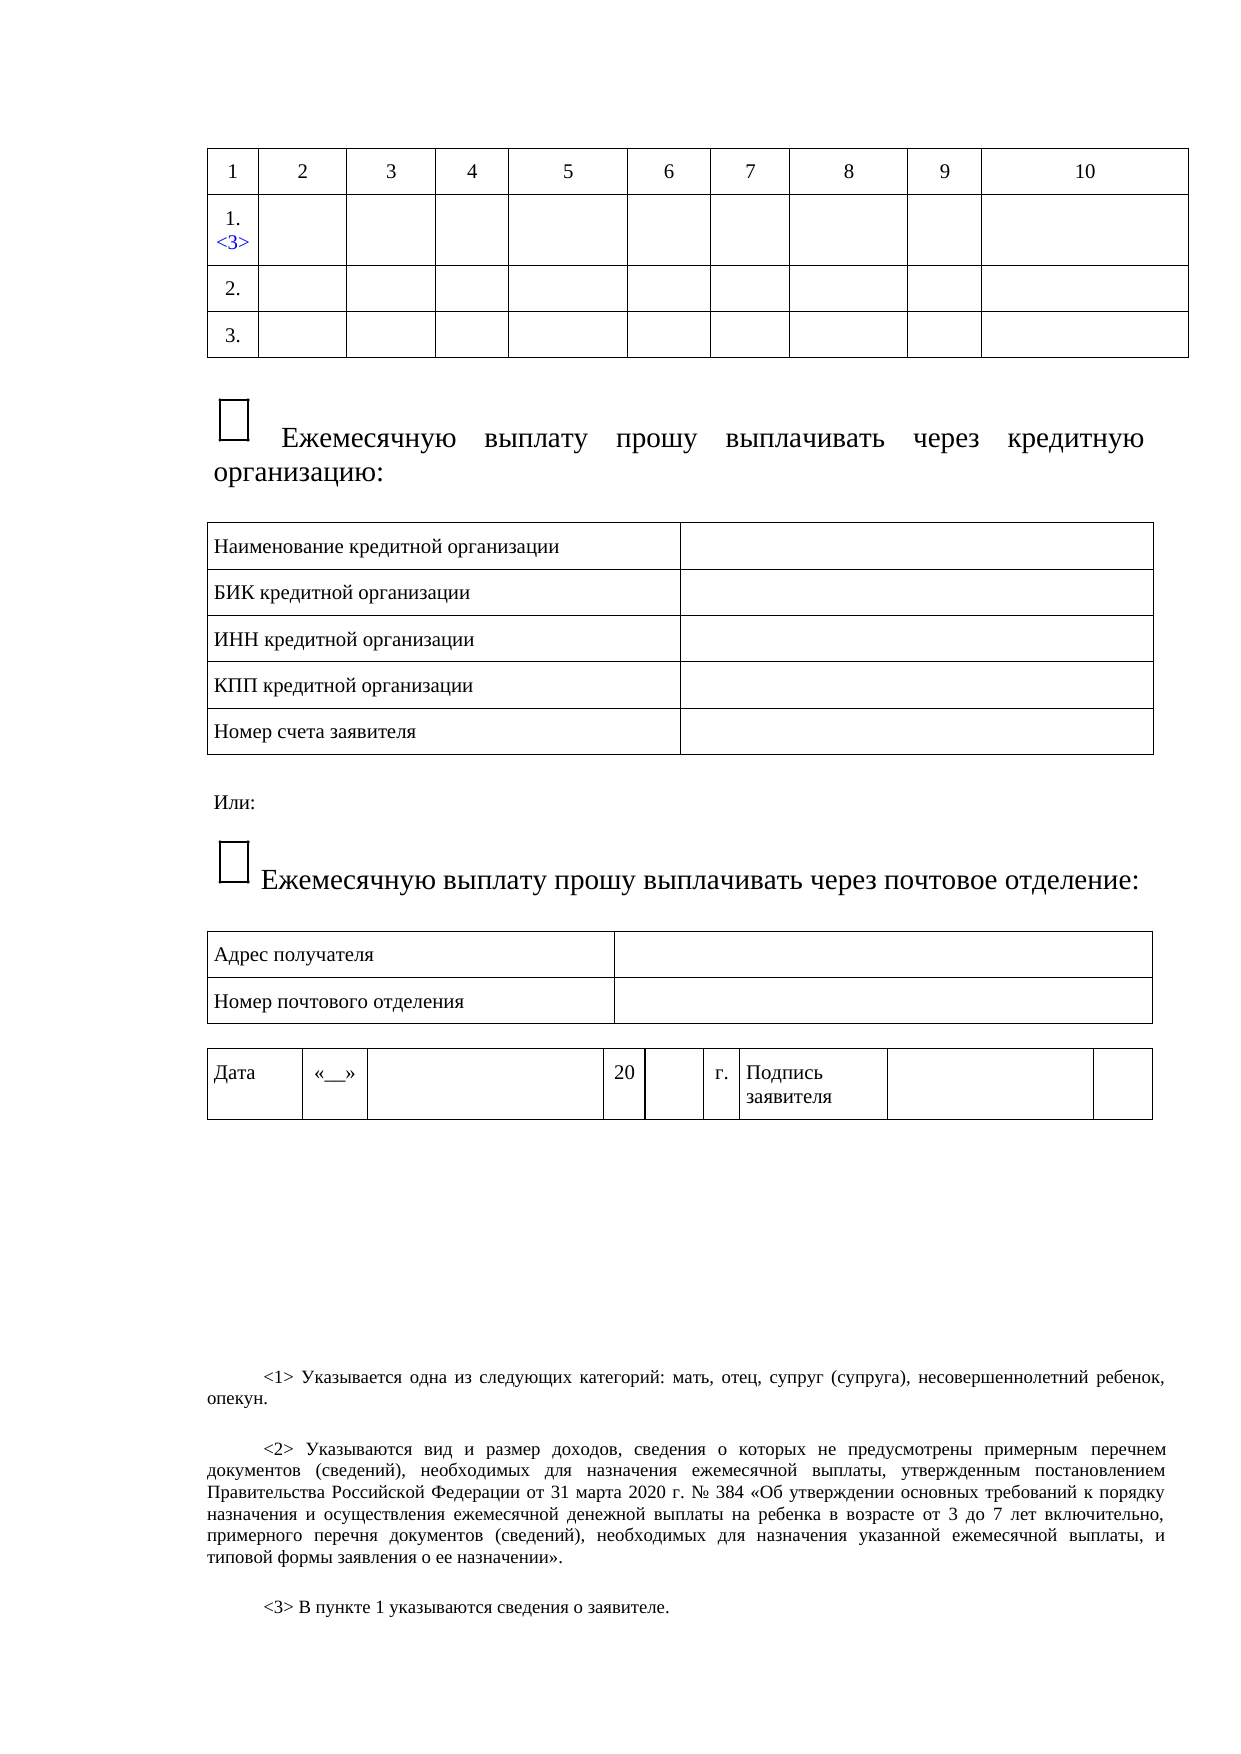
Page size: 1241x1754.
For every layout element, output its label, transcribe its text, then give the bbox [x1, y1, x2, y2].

table_cell [347, 266, 435, 311]
table_header «__» [303, 1049, 367, 1119]
table_header [1094, 1049, 1152, 1119]
table_cell 4 [436, 149, 508, 194]
table_cell 1. <3> [208, 195, 258, 264]
table_cell [681, 616, 1153, 661]
table_cell [908, 195, 981, 264]
table_header Ежемесячную выплату прошу выплачивать через кредитную организацию: [207, 382, 1152, 498]
table_header Адрес получателя [208, 932, 614, 977]
table_header [681, 523, 1153, 568]
table_cell [711, 312, 789, 357]
table_cell [436, 312, 508, 357]
table_cell [790, 312, 907, 357]
table_cell [615, 978, 1152, 1023]
table_header г. [704, 1049, 739, 1119]
table_header Или: [207, 779, 1152, 824]
table_cell [982, 195, 1188, 264]
table_cell 8 [790, 149, 907, 194]
table_cell [436, 195, 508, 264]
table_cell [259, 266, 346, 311]
table_header Дата [208, 1049, 302, 1119]
table_cell 5 [509, 149, 627, 194]
text <1> Указывается одна из следующих категорий: мать, отец, супруг (супруга), несовершеннолетний ребенок, опекун. [207, 1366, 1166, 1409]
table_cell [790, 266, 907, 311]
table_cell ИНН кредитной организации [208, 616, 680, 661]
table_cell [436, 266, 508, 311]
table_cell Номер почтового отделения [208, 978, 614, 1023]
table_header [646, 1049, 703, 1119]
table_cell БИК кредитной организации [208, 570, 680, 615]
table_cell [509, 312, 627, 357]
table_cell [628, 195, 710, 264]
table_cell [908, 312, 981, 357]
table_header 20 [604, 1049, 644, 1119]
table_cell 1 [208, 149, 258, 194]
table_cell 10 [982, 149, 1188, 194]
table_cell [982, 312, 1188, 357]
table_cell [347, 195, 435, 264]
table_cell [259, 312, 346, 357]
table_cell [681, 709, 1153, 754]
table_cell 3. [208, 312, 258, 357]
text <2> Указываются вид и размер доходов, сведения о которых не предусмотрены примерным перечнем документов (сведений), необходимых для назначения ежемесячной выплаты, утвержденным постановлением Правительства Российской Федерации от 31 марта 2020 г. № 384 «Об утверждении основных требований к порядку назначения и осуществления ежемесячной денежной выплаты на ребенка в возрасте от 3 до 7 лет включительно, примерного перечня документов (сведений), необходимых для назначения указанной ежемесячной выплаты, и типовой формы заявления о ее назначении». [207, 1438, 1166, 1567]
table_cell [711, 195, 789, 264]
table_cell 2. [208, 266, 258, 311]
table_cell [711, 266, 789, 311]
table_cell 6 [628, 149, 710, 194]
table_cell [681, 570, 1153, 615]
table_header [888, 1049, 1093, 1119]
table_header [615, 932, 1152, 977]
table_header Подпись заявителя [740, 1049, 887, 1119]
table_cell [509, 266, 627, 311]
table_cell [259, 195, 346, 264]
table_cell [628, 312, 710, 357]
table_cell КПП кредитной организации [208, 662, 680, 707]
table_cell [790, 195, 907, 264]
table_cell 2 [259, 149, 346, 194]
table_cell 9 [908, 149, 981, 194]
table_header Наименование кредитной организации [208, 523, 680, 568]
table_cell Ежемесячную выплату прошу выплачивать через почтовое отделение: [207, 824, 1152, 906]
table_cell [628, 266, 710, 311]
table_cell Номер счета заявителя [208, 709, 680, 754]
table_cell [982, 266, 1188, 311]
table_header [368, 1049, 603, 1119]
table_cell [347, 312, 435, 357]
table_cell [681, 662, 1153, 707]
text <3> В пункте 1 указываются сведения о заявителе. [207, 1596, 1166, 1618]
table_cell [908, 266, 981, 311]
table_cell 7 [711, 149, 789, 194]
table_cell 3 [347, 149, 435, 194]
table_cell [509, 195, 627, 264]
